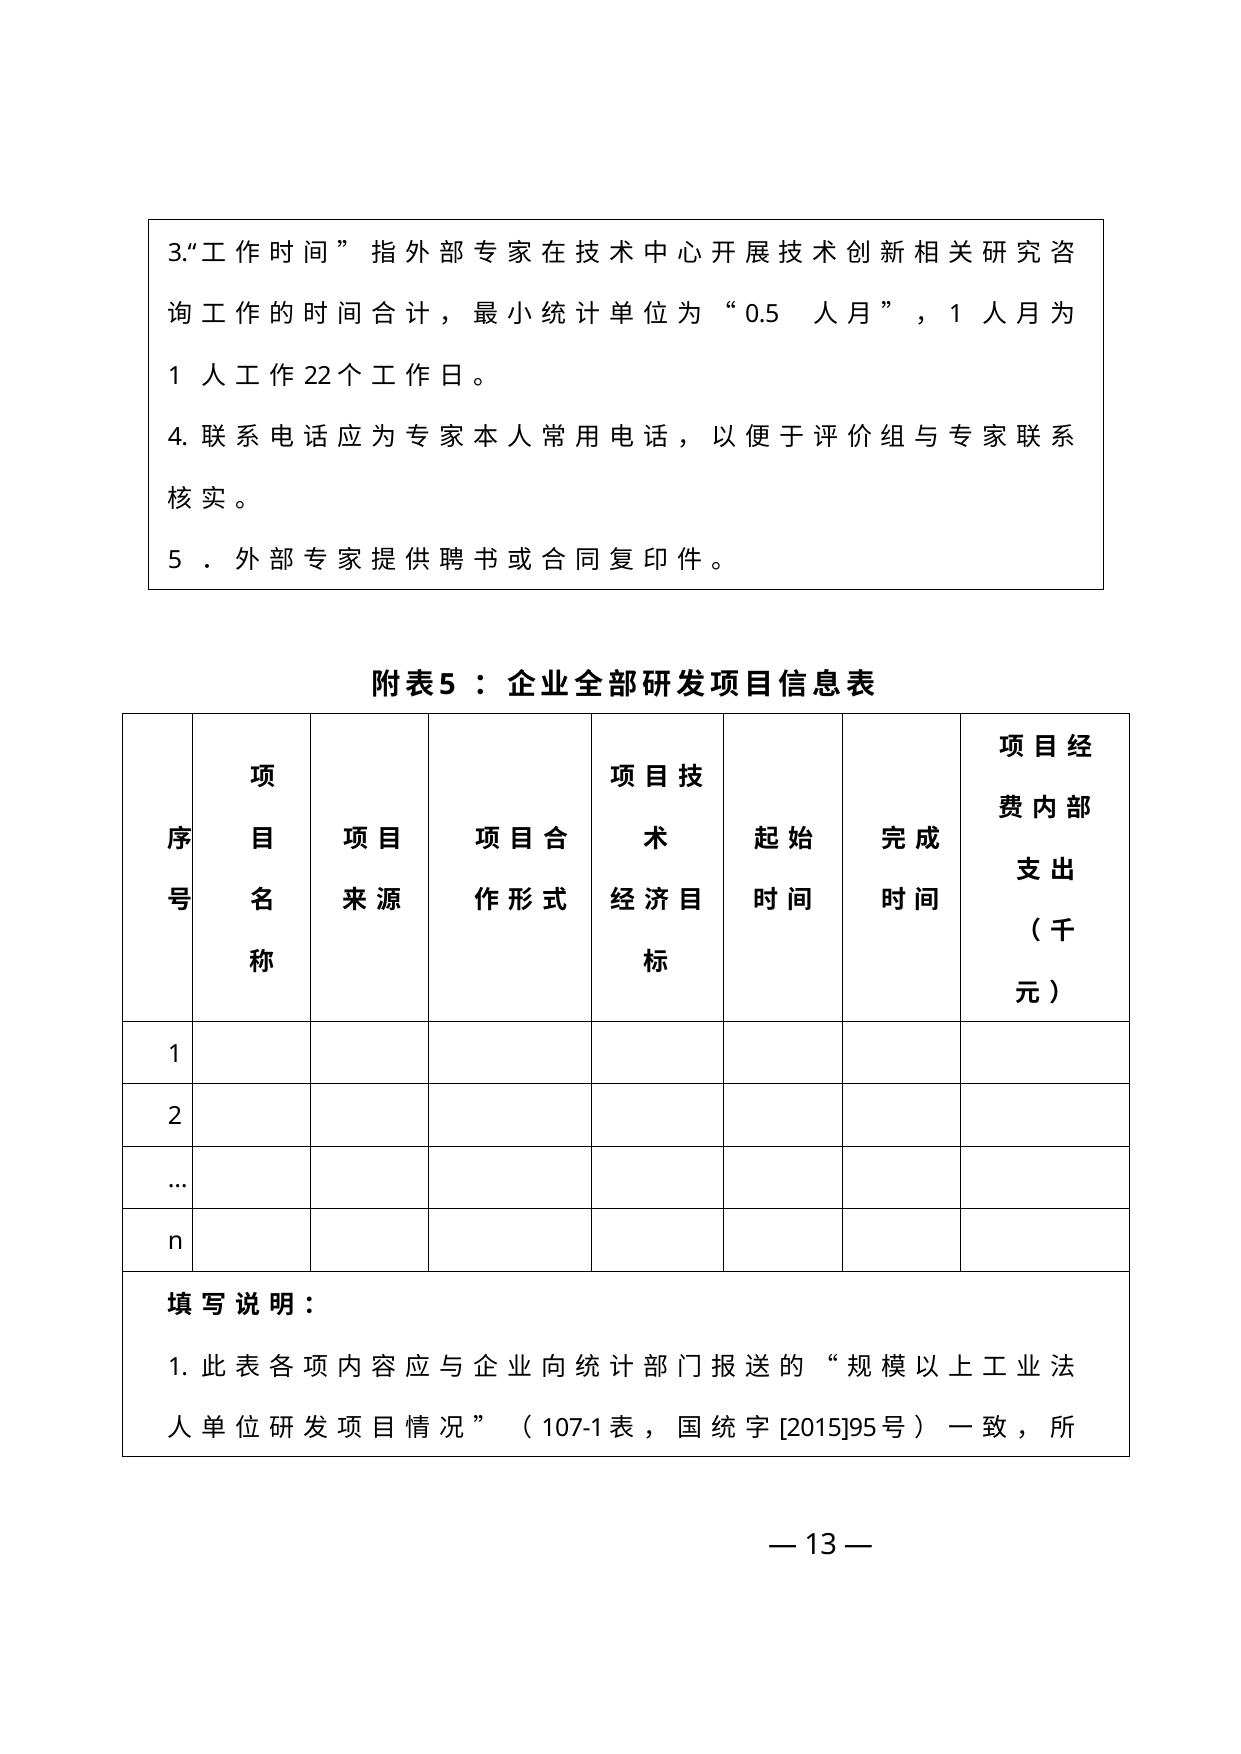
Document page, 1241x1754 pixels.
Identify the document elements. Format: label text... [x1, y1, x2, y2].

table_cell [429, 1147, 591, 1208]
table_cell [592, 1022, 723, 1083]
table_header 项目来源 [311, 714, 428, 1021]
table_cell [843, 1147, 960, 1208]
table_header 序号 [123, 714, 192, 1021]
table_header 项目名称 [193, 714, 310, 1021]
table_cell [311, 1084, 428, 1146]
table_cell [311, 1147, 428, 1208]
table_cell [429, 1209, 591, 1271]
table_cell [592, 1209, 723, 1271]
table_cell [193, 1084, 310, 1146]
table_cell [724, 1147, 842, 1208]
text 附表5：企业全部研发项目信息表 [168, 651, 1084, 712]
table_cell [193, 1022, 310, 1083]
table_cell [843, 1084, 960, 1146]
table_cell [592, 1147, 723, 1208]
table_cell [429, 1022, 591, 1083]
table_cell [961, 1147, 1129, 1208]
table_cell n [123, 1209, 192, 1271]
table_cell [193, 1209, 310, 1271]
table_cell [961, 1084, 1129, 1146]
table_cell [149, 220, 1103, 588]
table_cell [311, 1022, 428, 1083]
table_cell [724, 1022, 842, 1083]
table_cell 1 [123, 1022, 192, 1083]
table_cell [193, 1147, 310, 1208]
table_header 项目合作形式 [429, 714, 591, 1021]
table_cell [429, 1084, 591, 1146]
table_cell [123, 1272, 1129, 1456]
table_cell [961, 1022, 1129, 1083]
table_cell [311, 1209, 428, 1271]
table_cell [843, 1022, 960, 1083]
table_header 起始时间 [724, 714, 842, 1021]
table_header 项目技术 经济目标 [592, 714, 723, 1021]
table_header 完成时间 [843, 714, 960, 1021]
table_cell [843, 1209, 960, 1271]
table_cell [724, 1084, 842, 1146]
table_cell [592, 1084, 723, 1146]
table_cell [961, 1209, 1129, 1271]
table_cell [724, 1209, 842, 1271]
table_cell … [123, 1147, 192, 1208]
table_cell 2 [123, 1084, 192, 1146]
table_header 项目经费内部 支出（千元） [961, 714, 1129, 1021]
